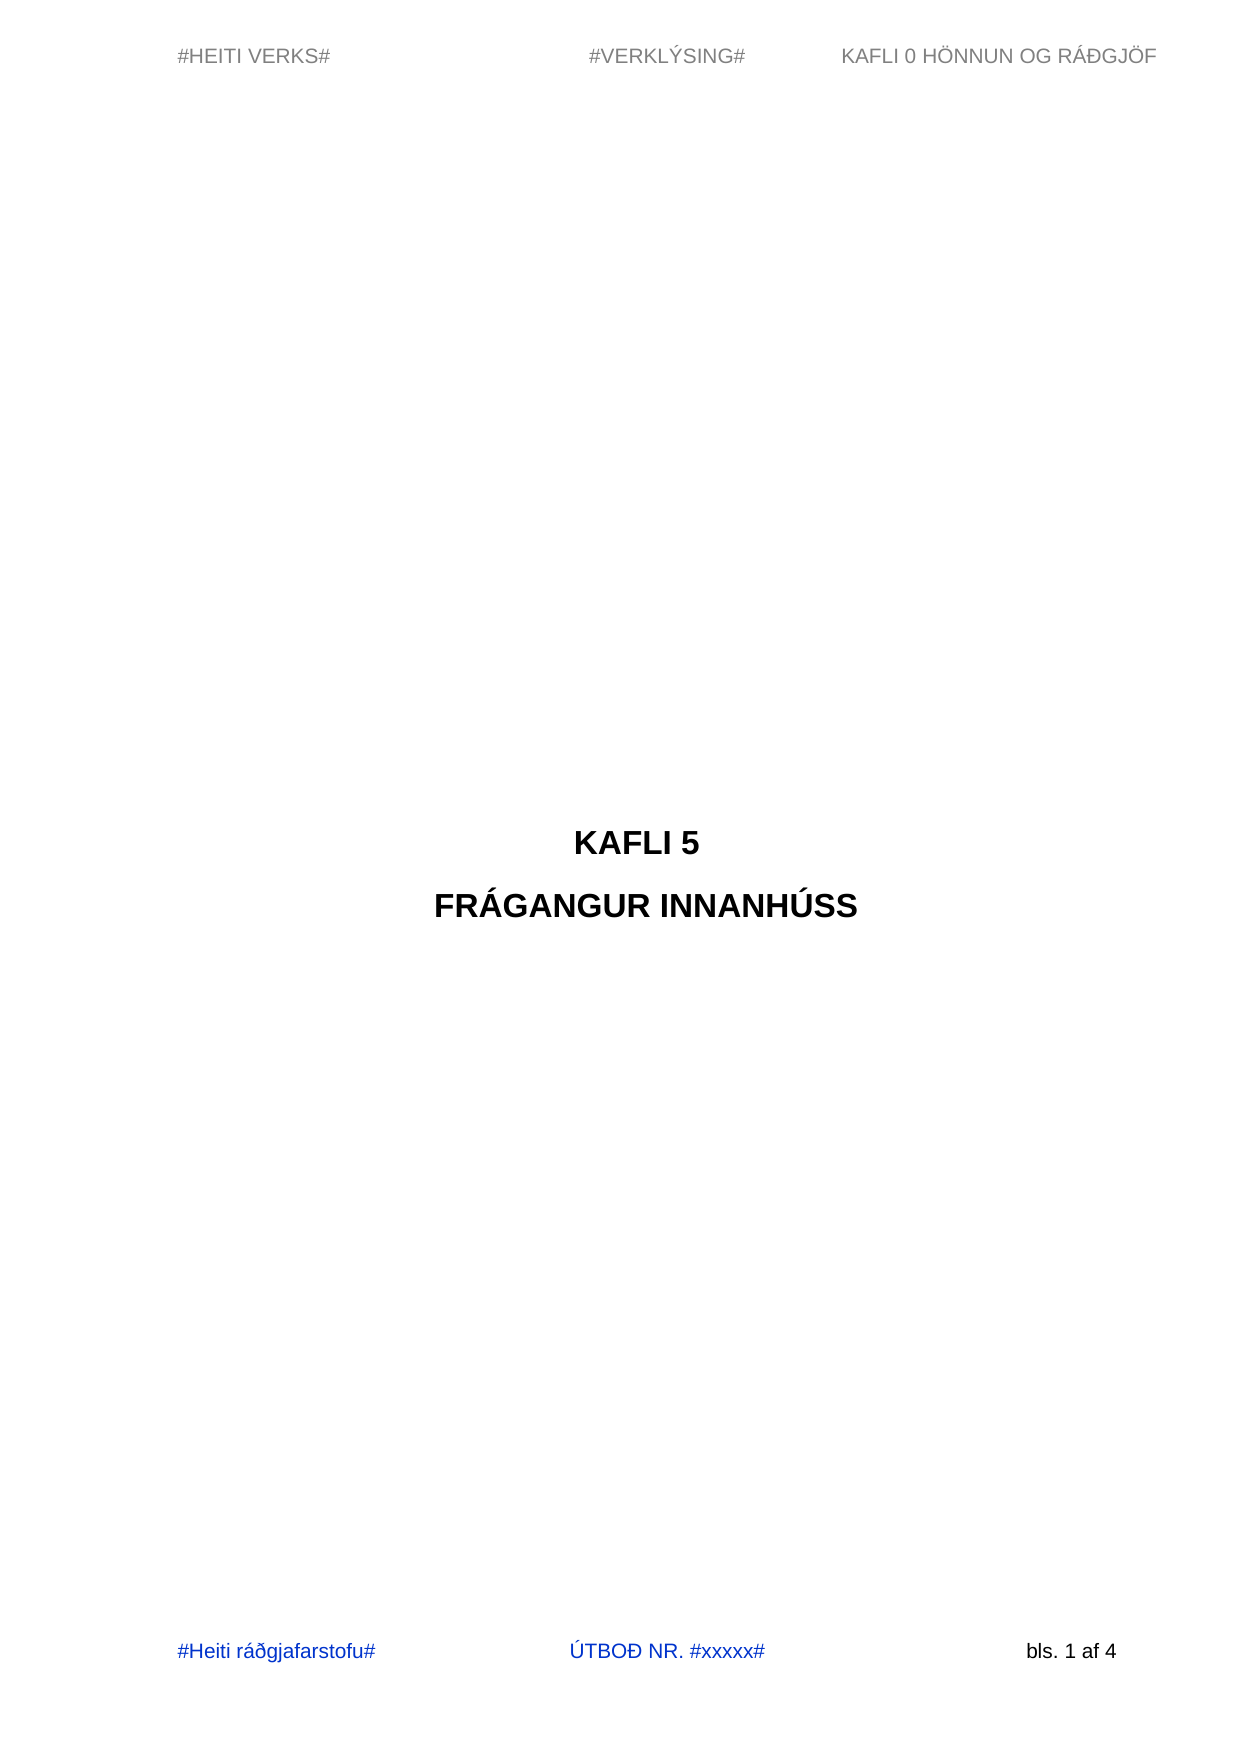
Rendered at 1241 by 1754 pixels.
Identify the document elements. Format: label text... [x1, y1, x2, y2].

text KAFLI 5 [177, 823, 1096, 861]
title FRÁGANGUR INNANHÚSS [177, 886, 1096, 925]
